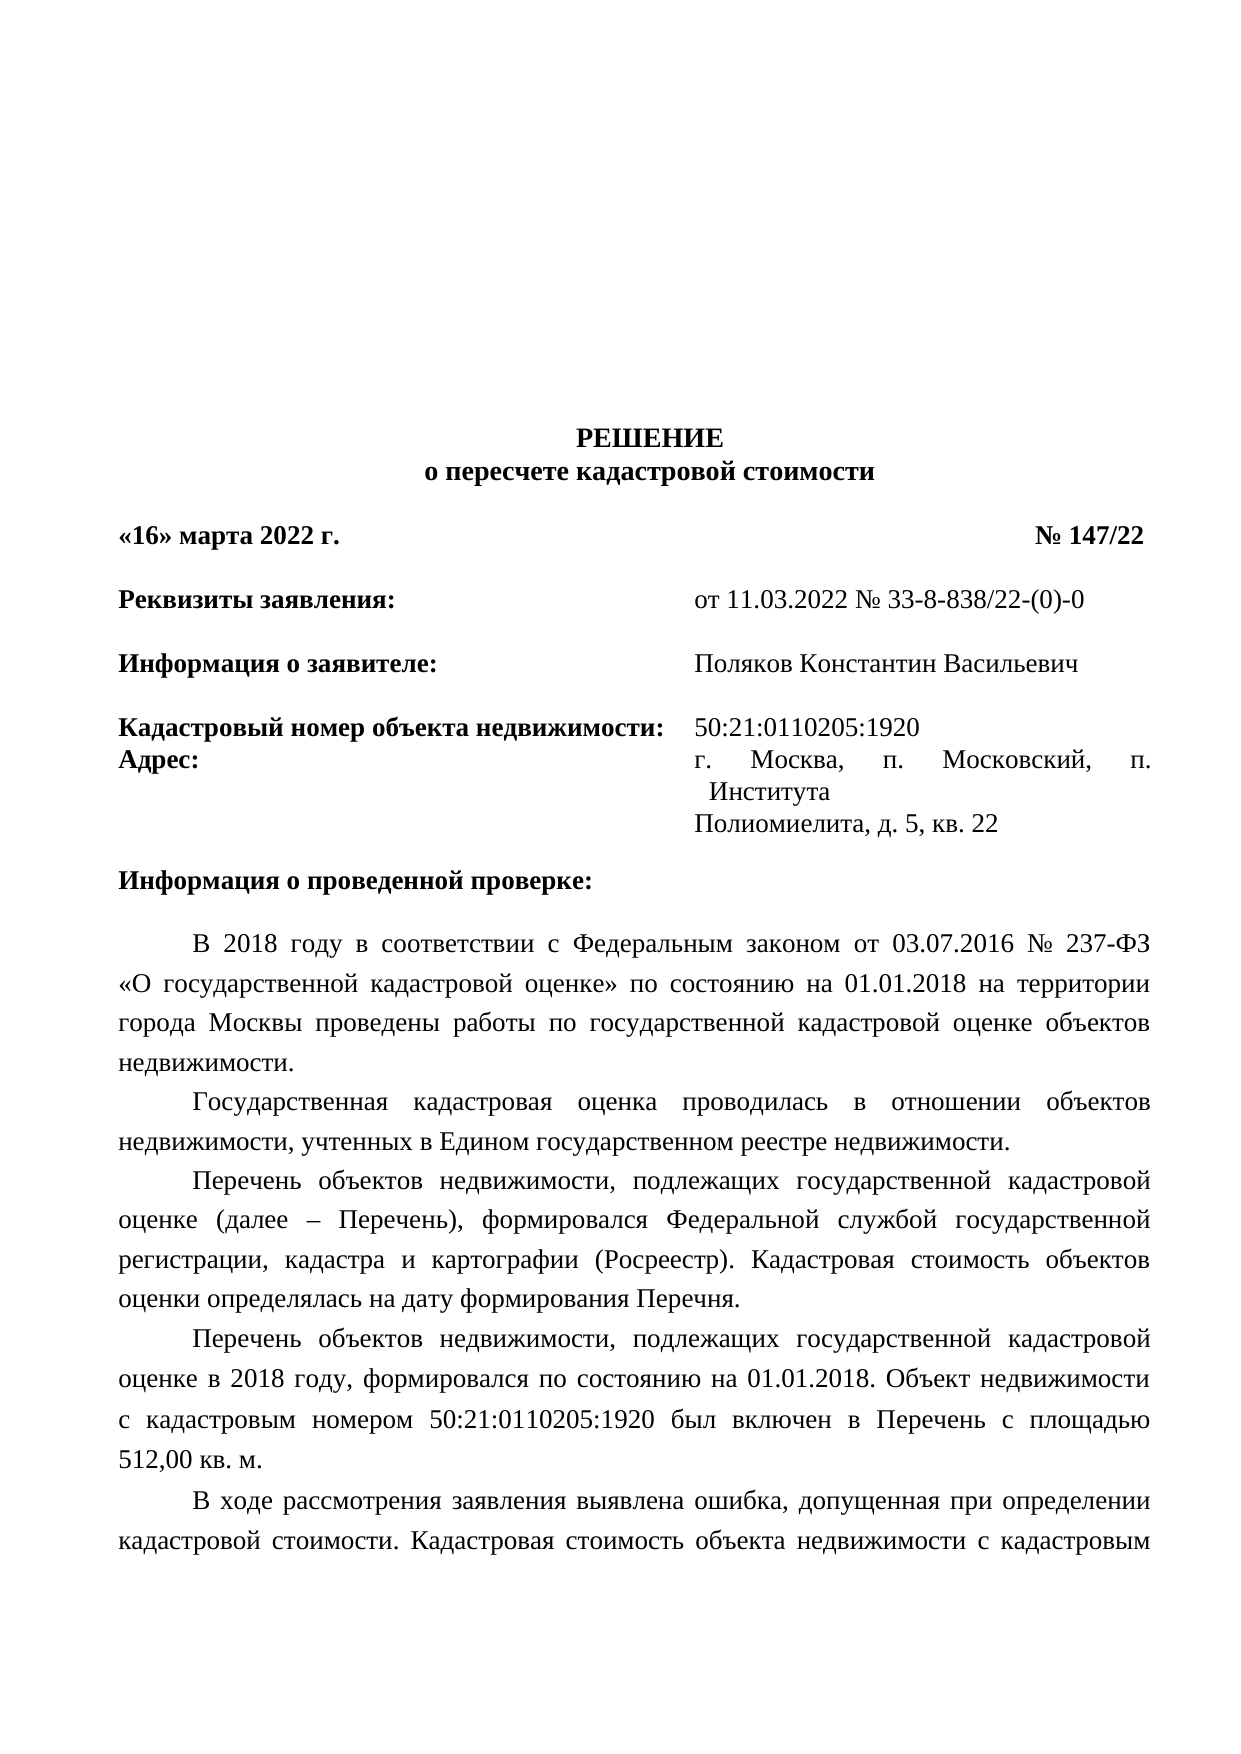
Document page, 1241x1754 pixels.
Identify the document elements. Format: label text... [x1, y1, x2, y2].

text В 2018 году в соответствии с Федеральным законом от 03.07.2016 № 237-ФЗ «О государственной кадастровой оценке» по состоянию на 01.01.2018 на территории города Москвы проведены работы по государственной кадастровой оценке объектов недвижимости. [118, 927, 1152, 1077]
text Адрес: г. Москва, п. Московский, п. Института [118, 743, 1152, 806]
text Перечень объектов недвижимости, подлежащих государственной кадастровой оценке в 2018 году, формировался по состоянию на 01.01.2018. Объект недвижимости с кадастровым номером 50:21:0110205:1920 был включен в Перечень с площадью 512,00 кв. м. [118, 1322, 1152, 1474]
text РЕШЕНИЕ [148, 421, 1152, 454]
text о пересчете кадастровой стоимости [148, 454, 1152, 486]
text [118, 1484, 1152, 1555]
text Перечень объектов недвижимости, подлежащих государственной кадастровой оценке (далее – Перечень), формировался Федеральной службой государственной регистрации, кадастра и картографии (Росреестр). Кадастровая стоимость объектов оценки определялась на дату формирования Перечня. [118, 1164, 1152, 1314]
text Информация о проведенной проверке: [118, 864, 1152, 895]
text Полиомиелита, д. 5, кв. 22 [694, 807, 1152, 838]
text Информация о заявителе: Поляков Константин Васильевич [118, 647, 1152, 678]
text Кадастровый номер объекта недвижимости: 50:21:0110205:1920 [118, 711, 1152, 742]
text Государственная кадастровая оценка проводилась в отношении объектов недвижимости, учтенных в Едином государственном реестре недвижимости. [118, 1085, 1152, 1156]
text «16» марта 2022 г. № 147/22 [118, 519, 1152, 551]
text Реквизиты заявления: от 11.03.2022 № 33-8-838/22-(0)-0 [118, 583, 1152, 614]
